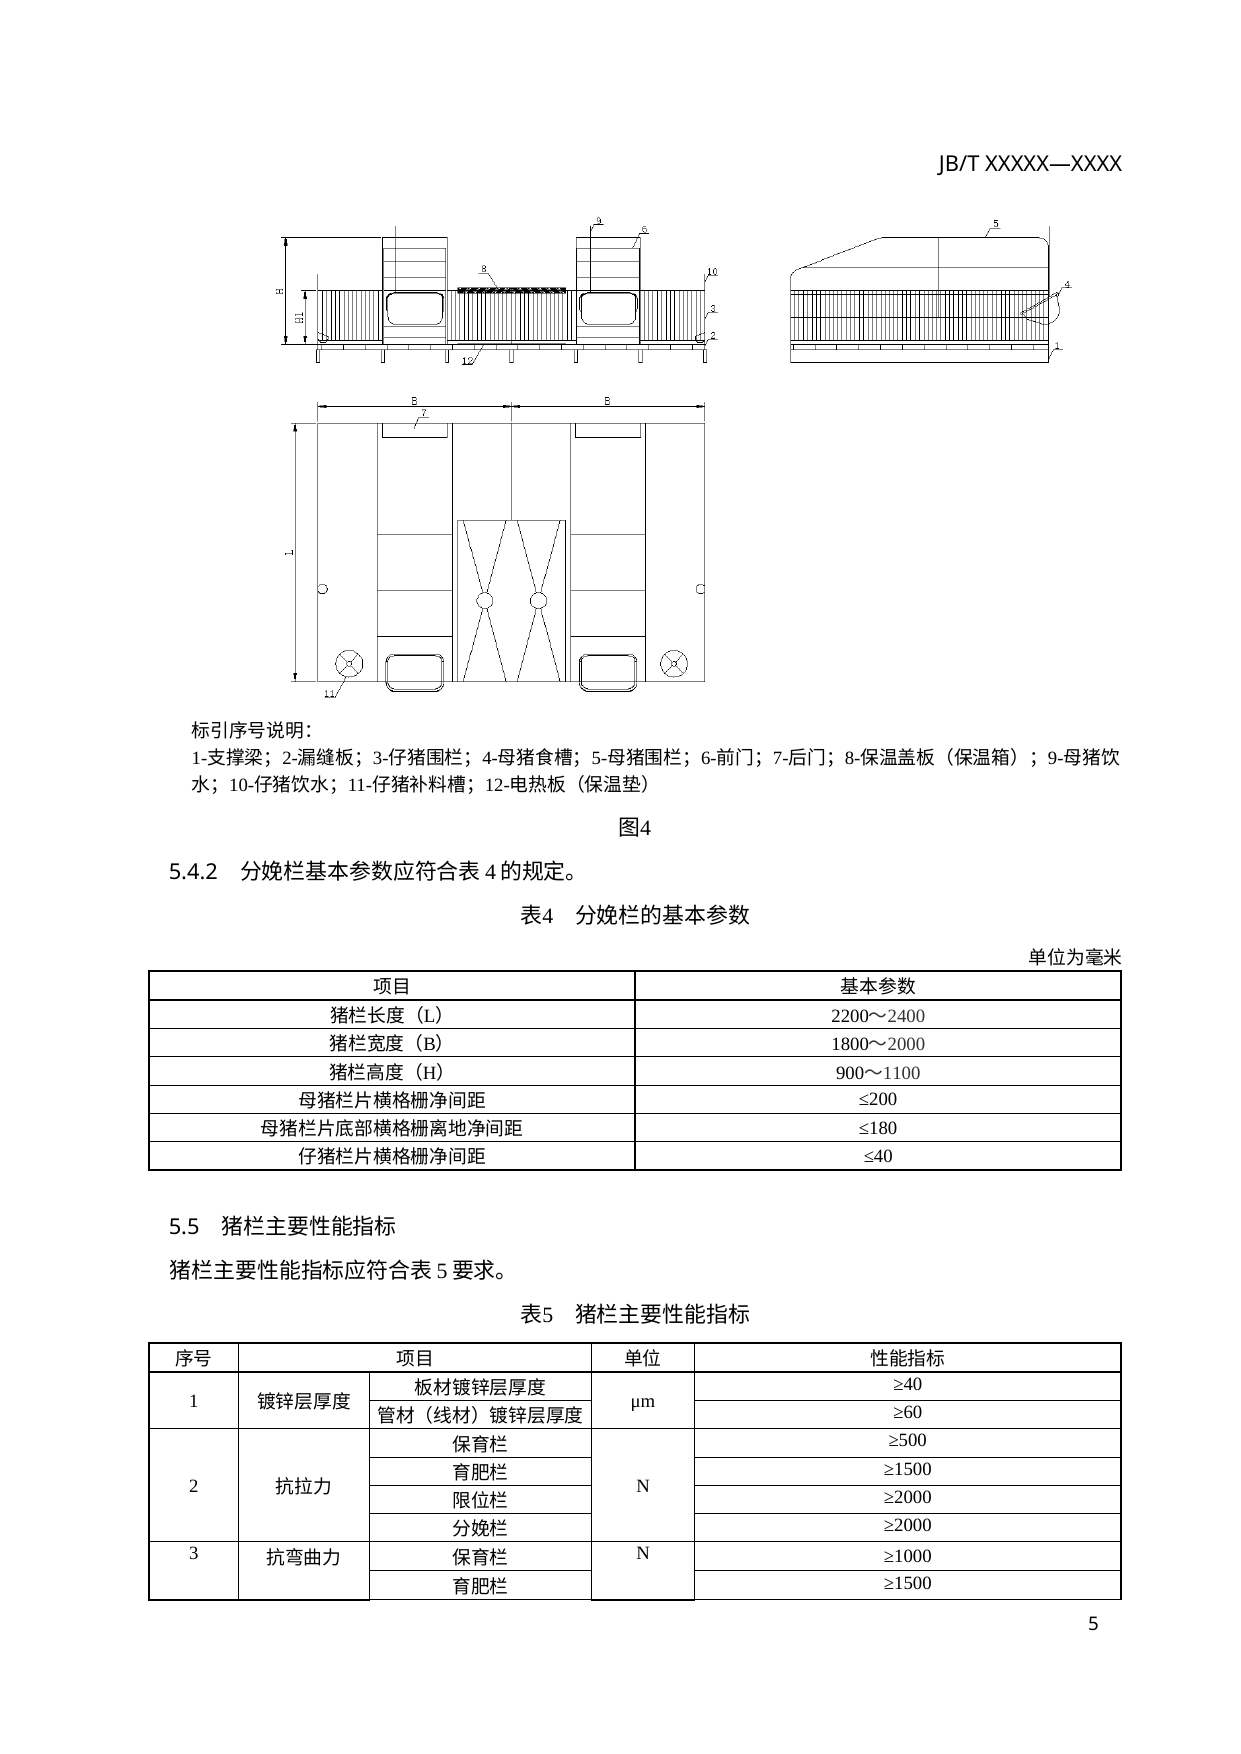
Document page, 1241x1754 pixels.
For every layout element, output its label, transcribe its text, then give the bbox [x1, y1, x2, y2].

table_cell 限位栏 [370, 1486, 591, 1513]
table_cell 2200～2400 [887, 1001, 1120, 1028]
table_cell ≤200 [636, 1086, 1120, 1113]
table_cell ≤180 [636, 1114, 1120, 1141]
table_header 项目 [239, 1344, 591, 1371]
text 猪栏主要性能指标 [148, 1209, 1122, 1241]
table_header 序号 [150, 1344, 238, 1371]
table_header 基本参数 [636, 972, 1120, 999]
picture [212, 190, 1103, 716]
table_cell 猪栏宽度（B） [150, 1029, 634, 1056]
table_cell 育肥栏 [370, 1458, 591, 1485]
table_cell 1800～2000 [636, 1029, 869, 1056]
table_header 性能指标 [695, 1344, 1120, 1371]
table_cell ≥500 [695, 1429, 1120, 1457]
list 1-支撑梁；2-漏缝板；3-仔猪围栏；4-母猪食槽；5-母猪围栏；6-前门；7-后门；8-保温盖板（保温箱）；9-母猪饮水；10-仔猪饮水；11-仔猪补料槽；12-电热板（保温垫） [191, 743, 1122, 797]
table_cell 900～1100 [636, 1057, 864, 1084]
table_cell 2 [150, 1429, 238, 1541]
table_cell 猪栏长度（L） [150, 1001, 634, 1028]
table_cell 保育栏 [370, 1542, 591, 1569]
table_cell 3 [150, 1542, 238, 1599]
table_cell ≤40 [636, 1142, 1120, 1169]
table_cell 分娩栏 [370, 1514, 591, 1541]
table_cell 抗拉力 [239, 1429, 369, 1541]
table_cell N [592, 1429, 694, 1541]
table_cell 保育栏 [370, 1429, 591, 1457]
table_cell 2200～2400 [636, 1001, 869, 1028]
table_cell ≥1500 [695, 1571, 1120, 1599]
list 猪栏主要性能指标应符合表5要求。 [148, 1253, 1122, 1285]
table_cell ≥1000 [695, 1542, 1120, 1569]
table_cell 育肥栏 [370, 1571, 591, 1599]
table_header 项目 [150, 972, 634, 999]
table_cell ≥2000 [695, 1514, 1120, 1541]
table_cell ≥60 [695, 1401, 1120, 1428]
table_cell N [592, 1542, 694, 1599]
table_cell 抗弯曲力 [239, 1542, 369, 1599]
table_cell 猪栏高度（H） [150, 1057, 634, 1084]
table_cell 板材镀锌层厚度 [370, 1373, 591, 1400]
table_cell ≥40 [695, 1373, 1120, 1400]
list 标引序号说明： [191, 716, 1122, 743]
text 单位为毫米 [148, 942, 1122, 969]
table_cell ≥1500 [695, 1458, 1120, 1485]
text 分娩栏基本参数应符合表4的规定。 [148, 854, 1122, 886]
table_cell ≥2000 [695, 1486, 1120, 1513]
table_cell 管材（线材）镀锌层厚度 [370, 1401, 591, 1428]
table_cell 母猪栏片底部横格栅离地净间距 [150, 1114, 634, 1141]
table_cell 1800～2000 [887, 1029, 1120, 1056]
table_cell μm [592, 1373, 694, 1428]
table_cell 镀锌层厚度 [239, 1373, 369, 1428]
table_cell 1 [150, 1373, 238, 1428]
table_header 单位 [592, 1344, 694, 1371]
table_cell 母猪栏片横格栅净间距 [150, 1086, 634, 1113]
table_cell 仔猪栏片横格栅净间距 [150, 1142, 634, 1169]
text 猪栏主要性能指标 [148, 1297, 1122, 1329]
text 分娩栏的基本参数 [148, 898, 1122, 930]
table_cell 900～1100 [883, 1057, 1120, 1084]
